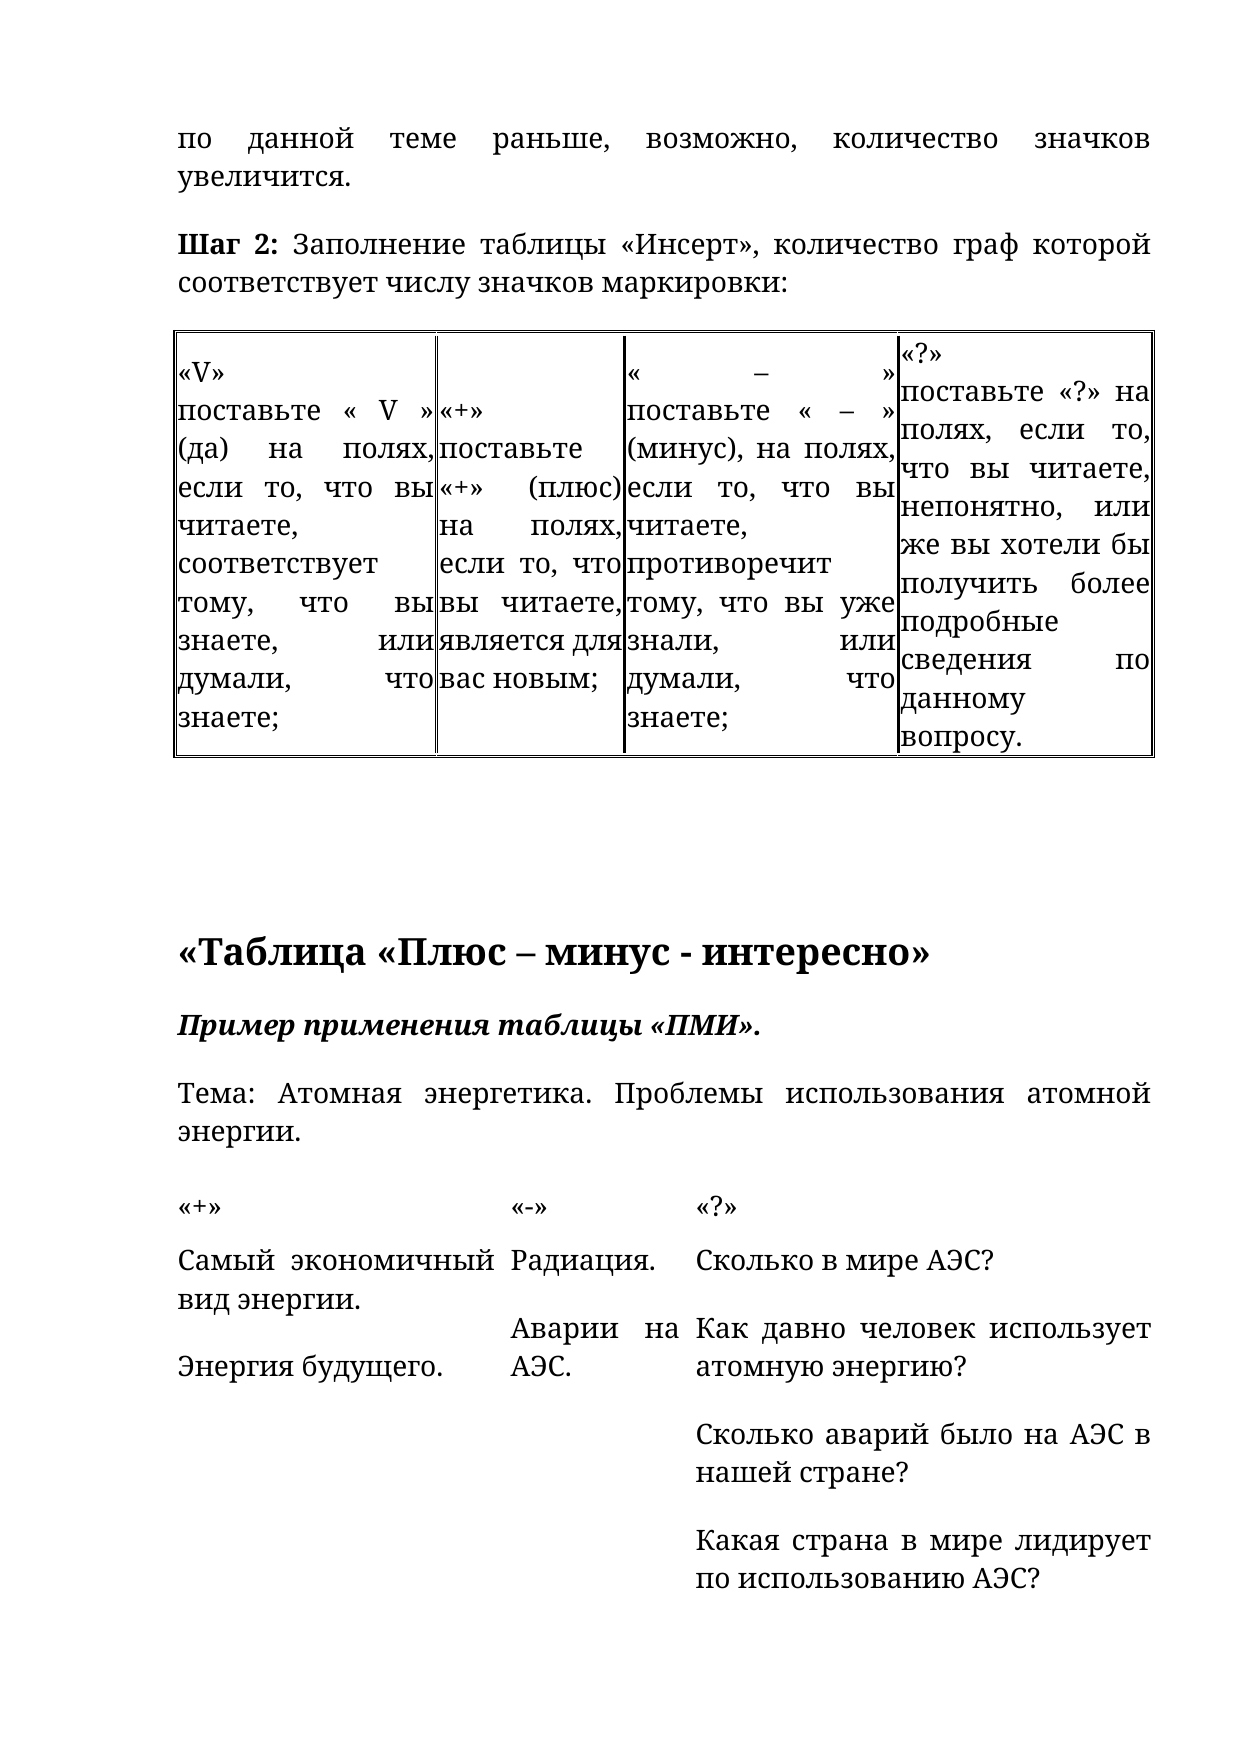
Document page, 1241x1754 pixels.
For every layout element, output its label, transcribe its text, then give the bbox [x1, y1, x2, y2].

table_header «?» [688, 1179, 1159, 1233]
table_header «?» поставьте «?» на полях, если то, что вы читаете, непонятно, или же вы хотели бы получить более подробные сведения по данному вопросу. [898, 333, 1151, 755]
table_header «+» [169, 1179, 502, 1233]
table_header «+» поставьте «+» (плюс) на полях, если то, что вы читаете, является для вас новым; [437, 333, 624, 755]
text Тема: Атомная энергетика. Проблемы использования атомной энергии. [177, 1073, 1152, 1150]
table_header « – » поставьте « – » (минус), на полях, если то, что вы читаете, противоречит тому, что вы уже знали, или думали, что знаете; [624, 331, 898, 755]
table_header «V» поставьте « V » (да) на полях, если то, что вы читаете, соответствует тому, что вы знаете, или думали, что знаете; [177, 333, 437, 755]
text «Таблица «Плюс – минус - интересно» [177, 925, 1152, 976]
table_header «-» [503, 1179, 687, 1233]
text Шаг 2: Заполнение таблицы «Инсерт», количество граф которой соответствует числу значков маркировки: [177, 224, 1152, 301]
table_cell Радиация. Аварии на АЭС. [503, 1233, 687, 1604]
table_cell Самый экономичный вид энергии. Энергия будущего. [169, 1233, 502, 1604]
table_cell Сколько в мире АЭС? Как давно человек использует атомную энергию? Сколько аварий было на АЭС в нашей стране? Какая страна в мире лидирует по использованию АЭС? [688, 1233, 1159, 1604]
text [177, 118, 1152, 195]
text Пример применения таблицы «ПМИ». [177, 1006, 1152, 1044]
